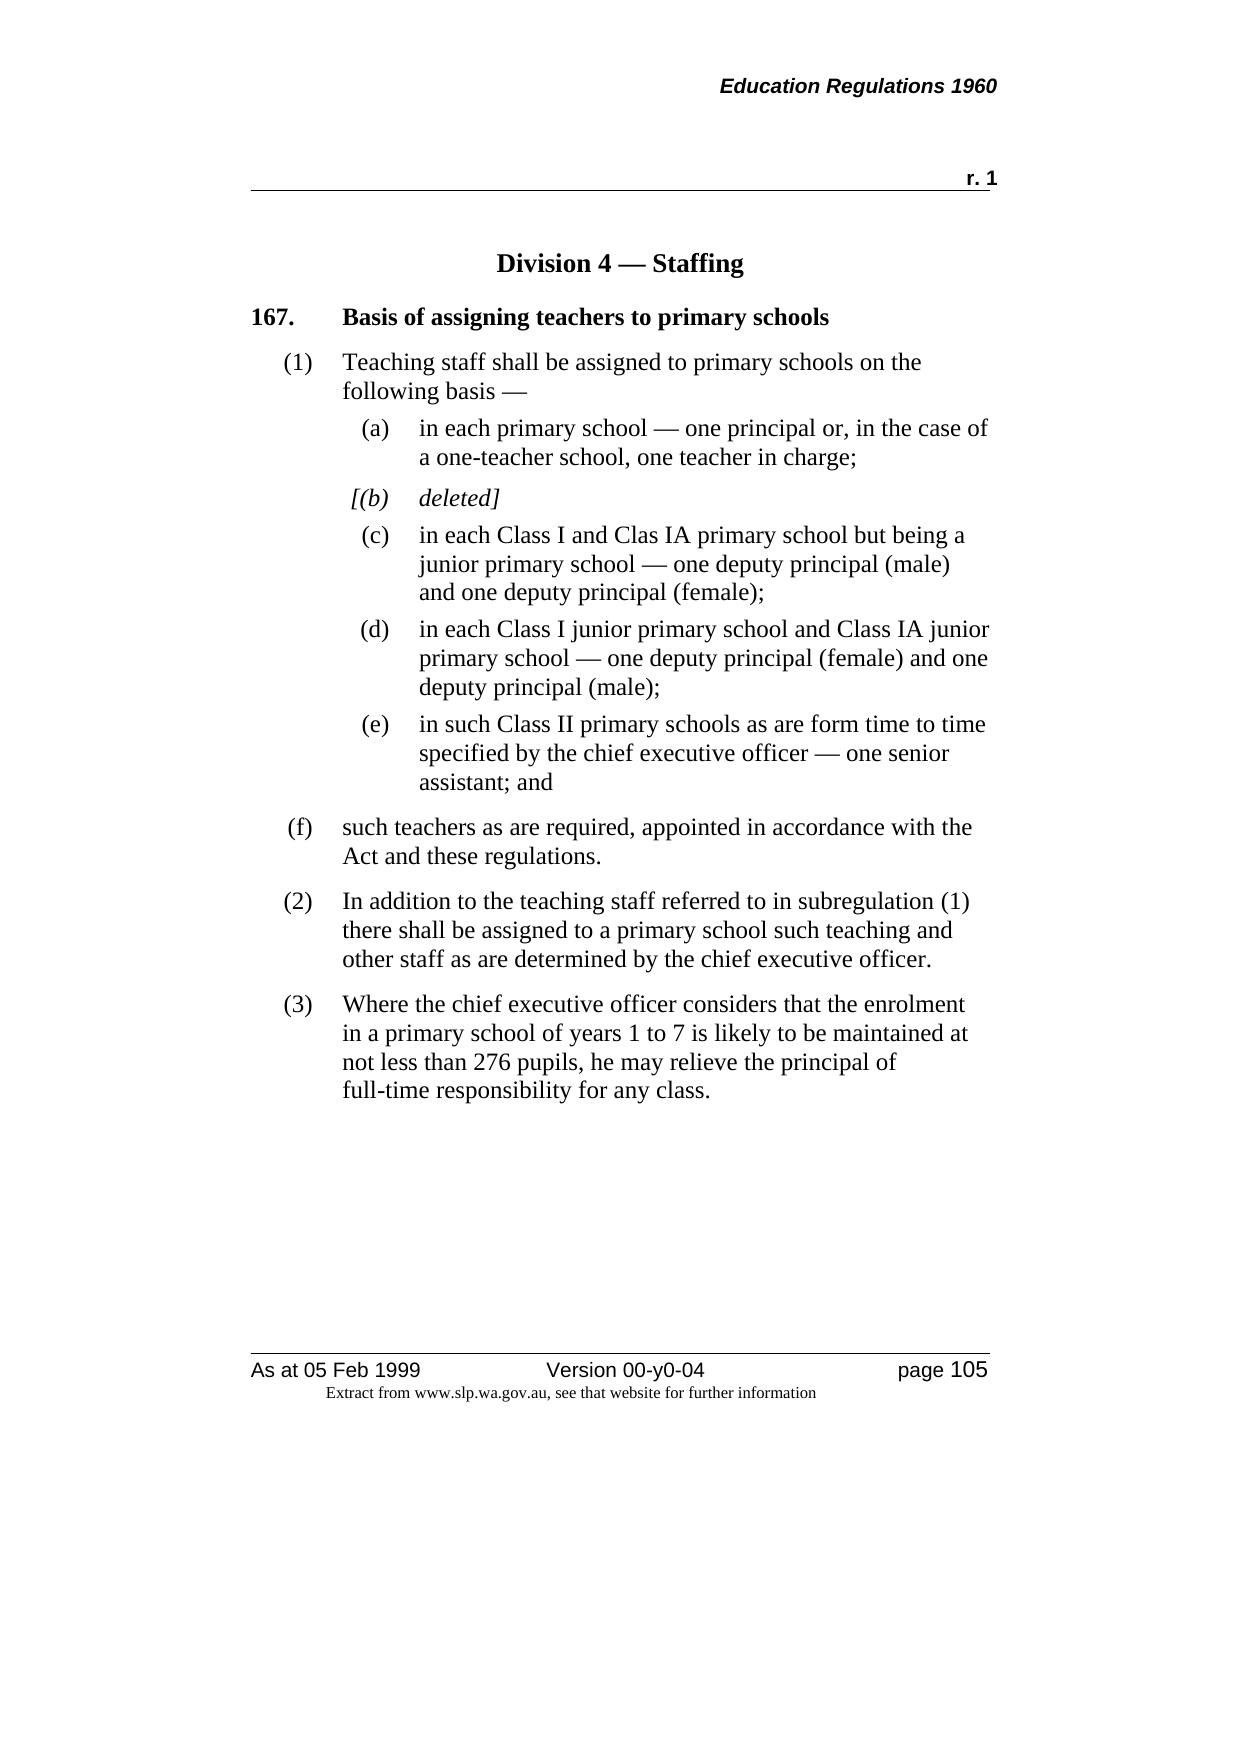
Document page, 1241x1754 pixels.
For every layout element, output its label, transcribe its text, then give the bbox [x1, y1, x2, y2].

text (1) Teaching staff shall be assigned to primary schools on the following basis — [251, 347, 990, 404]
text (f) such teachers as are required, appointed in accordance with the Act and these regulations. [251, 812, 990, 869]
text (2) In addition to the teaching staff referred to in subregulation (1) there shall be assigned to a primary school such teaching and other staff as are determined by the chief executive officer. [251, 886, 990, 972]
text (e) in such Class II primary schools as are form time to time specified by the chief executive officer — one senior assistant; and [251, 709, 990, 795]
text (a) in each primary school — one principal or, in the case of a one-teacher school, one teacher in charge; [251, 413, 990, 470]
subtitle Division 4 — Staffing [251, 247, 990, 279]
text [(b) deleted] [251, 483, 990, 512]
text (c) in each Class I and Clas IA primary school but being a junior primary school — one deputy principal (male) and one deputy principal (female); [251, 520, 990, 606]
subtitle 167. Basis of assigning teachers to primary schools [251, 302, 990, 330]
text (3) Where the chief executive officer considers that the enrolment in a primary school of years 1 to 7 is likely to be maintained at not less than 276 pupils, he may relieve the principal of full-time responsibility for any class. [251, 989, 990, 1104]
text (d) in each Class I junior primary school and Class IA junior primary school — one deputy principal (female) and one deputy principal (male); [251, 614, 990, 701]
